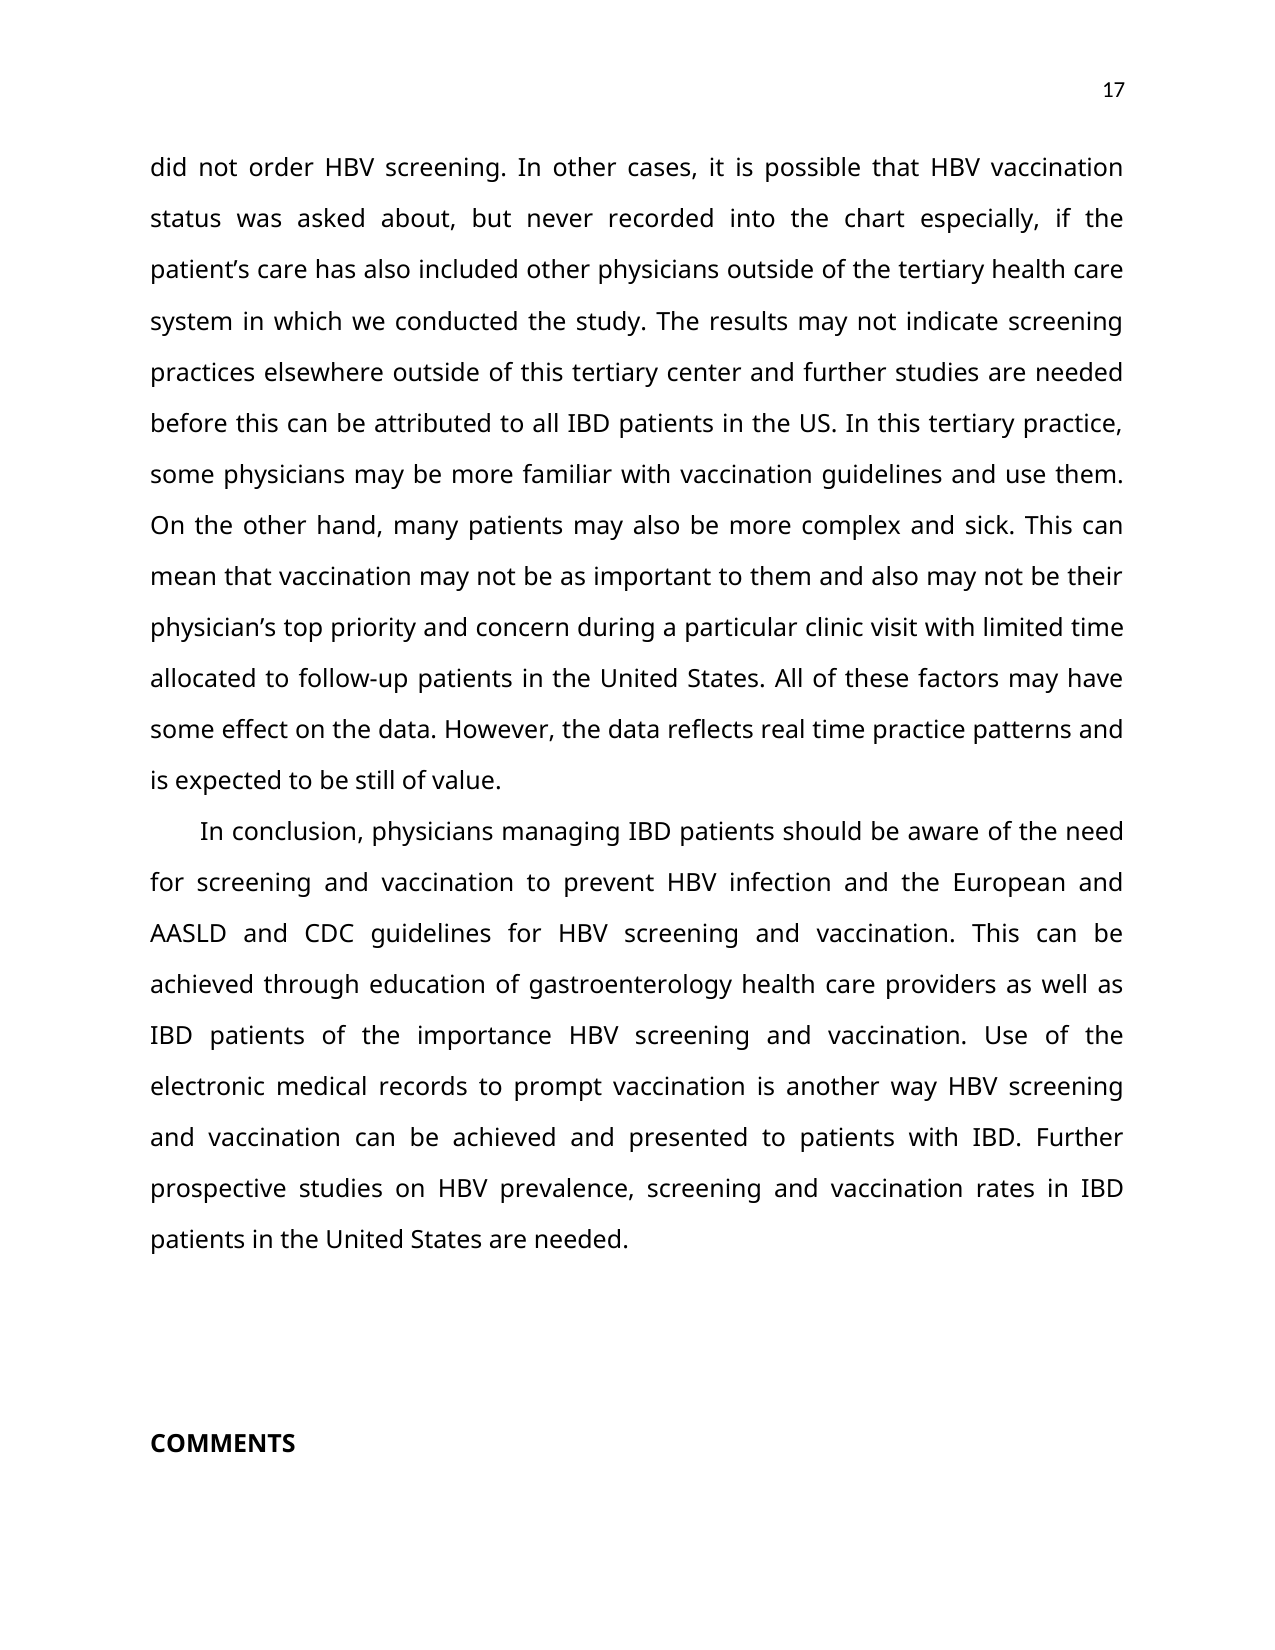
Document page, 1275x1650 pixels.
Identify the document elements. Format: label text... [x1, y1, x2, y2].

text COMMENTS [150, 1426, 1125, 1460]
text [150, 150, 1125, 797]
text In conclusion, physicians managing IBD patients should be aware of the need for screening and vaccination to prevent HBV infection and the European and AASLD and CDC guidelines for HBV screening and vaccination. This can be achieved through education of gastroenterology health care providers as well as IBD patients of the importance HBV screening and vaccination. Use of the electronic medical records to prompt vaccination is another way HBV screening and vaccination can be achieved and presented to patients with IBD. Further prospective studies on HBV prevalence, screening and vaccination rates in IBD patients in the United States are needed. [150, 813, 1125, 1256]
